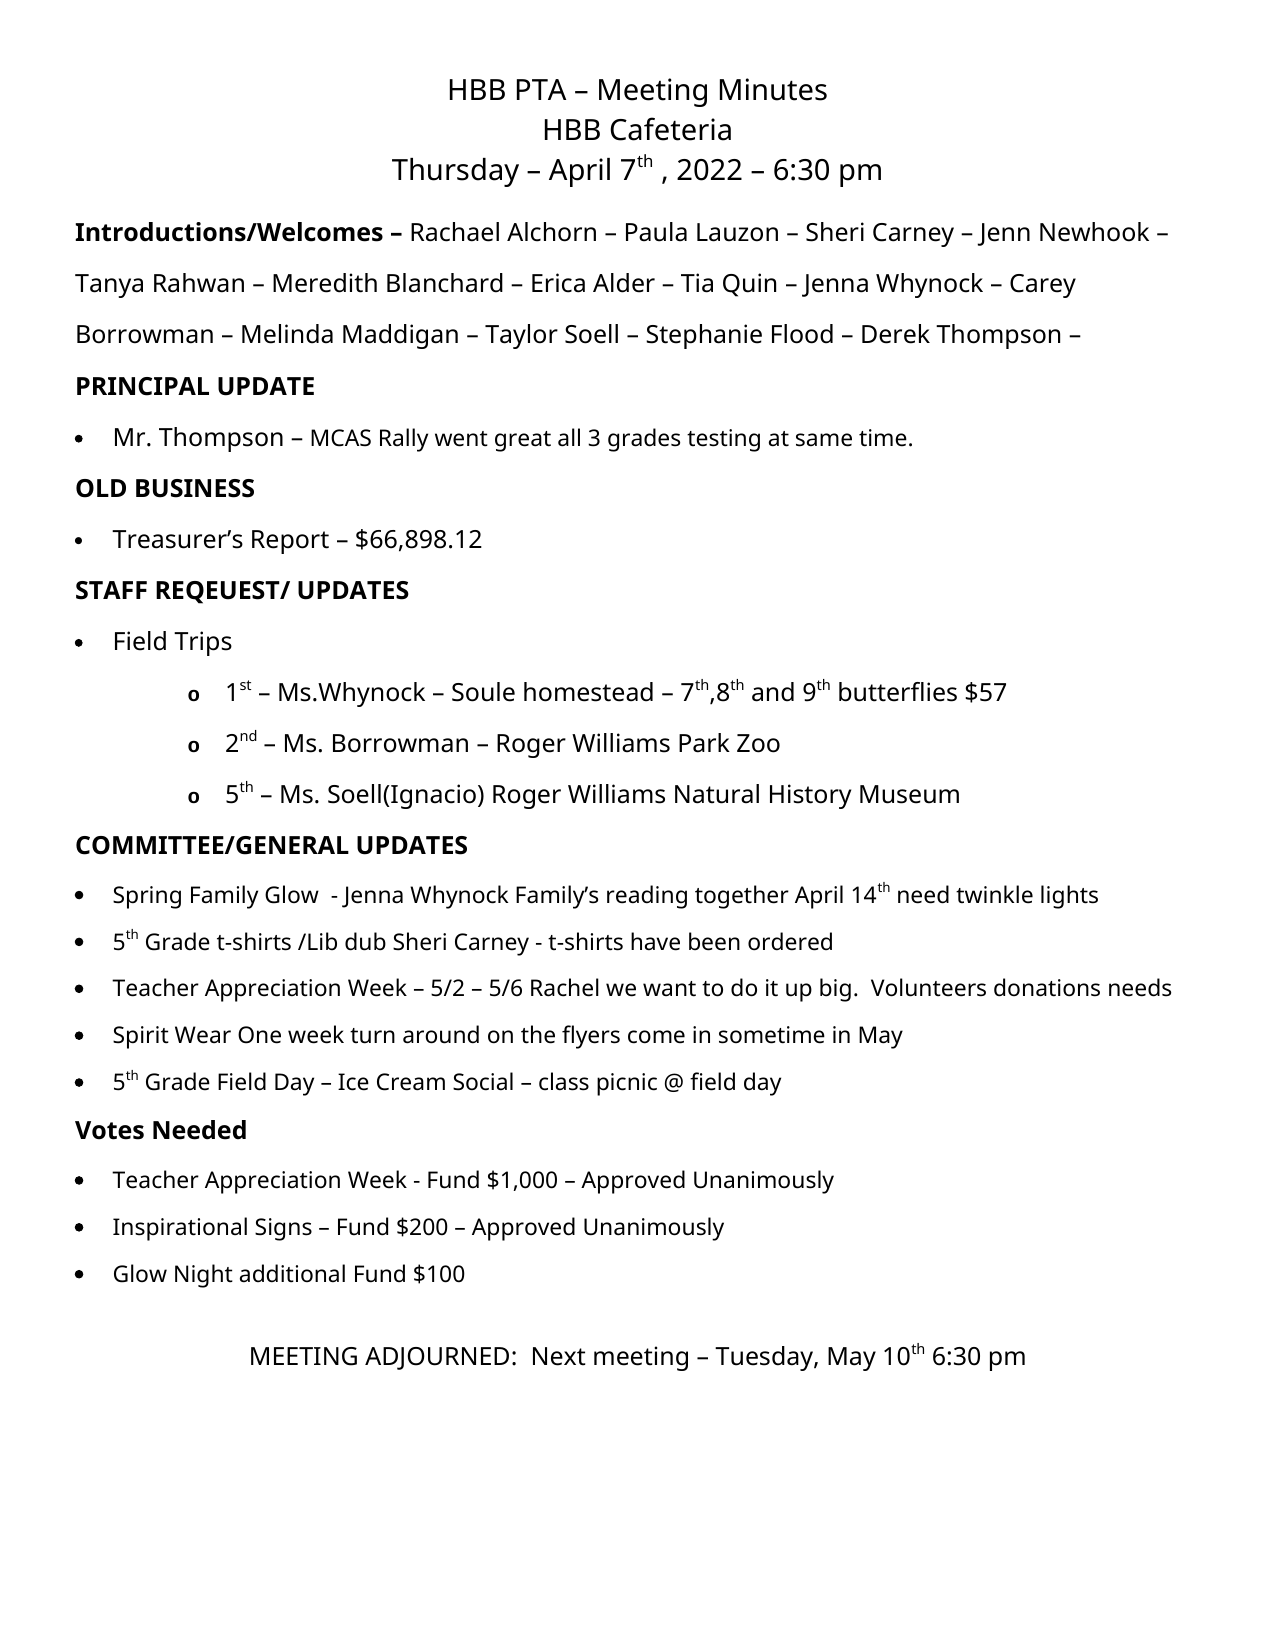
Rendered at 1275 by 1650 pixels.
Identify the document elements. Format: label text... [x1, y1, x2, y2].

list Treasurer’s Report – $66,898.12 [75, 521, 1200, 555]
text HBB Cafeteria [75, 109, 1200, 149]
text MEETING ADJOURNED: Next meeting – Tuesday, May 10th 6:30 pm [75, 1339, 1200, 1373]
list Mr. Thompson – MCAS Rally went great all 3 grades testing at same time. [75, 419, 1200, 453]
text OLD BUSINESS [75, 470, 1200, 504]
text STAFF REQEUEST/ UPDATES [75, 572, 1200, 606]
list Inspirational Signs – Fund $200 – Approved Unanimously [75, 1211, 1200, 1242]
text Introductions/Welcomes – Rachael Alchorn – Paula Lauzon – Sheri Carney – Jenn Newhook – Tanya Rahwan – Meredith Blanchard – Erica Alder – Tia Quin – Jenna Whynock – Carey Borrowman – Melinda Maddigan – Taylor Soell – Stephanie Flood – Derek Thompson – [75, 215, 1200, 351]
text Votes Needed [75, 1113, 1200, 1147]
list Spirit Wear One week turn around on the flyers come in sometime in May [75, 1019, 1200, 1051]
list 1st – Ms.Whynock – Soule homestead – 7th,8th and 9th butterflies $57 [187, 674, 1200, 708]
text Thursday – April 7th , 2022 – 6:30 pm [75, 149, 1200, 189]
list 5th Grade Field Day – Ice Cream Social – class picnic @ field day [75, 1066, 1200, 1097]
list Teacher Appreciation Week – 5/2 – 5/6 Rachel we want to do it up big. Volunteers donations needs [75, 972, 1200, 1004]
text HBB PTA – Meeting Minutes [75, 70, 1200, 109]
list Field Trips [75, 623, 1200, 657]
text COMMITTEE/GENERAL UPDATES [75, 828, 1200, 862]
list 5th Grade t-shirts /Lib dub Sheri Carney - t-shirts have been ordered [75, 926, 1200, 957]
list Spring Family Glow - Jenna Whynock Family’s reading together April 14th need twinkle lights [75, 879, 1200, 910]
list Glow Night additional Fund $100 [75, 1258, 1200, 1289]
list Teacher Appreciation Week - Fund $1,000 – Approved Unanimously [75, 1164, 1200, 1195]
list 5th – Ms. Soell(Ignacio) Roger Williams Natural History Museum [187, 777, 1200, 811]
text PRINCIPAL UPDATE [75, 368, 1200, 402]
list 2nd – Ms. Borrowman – Roger Williams Park Zoo [187, 726, 1200, 759]
